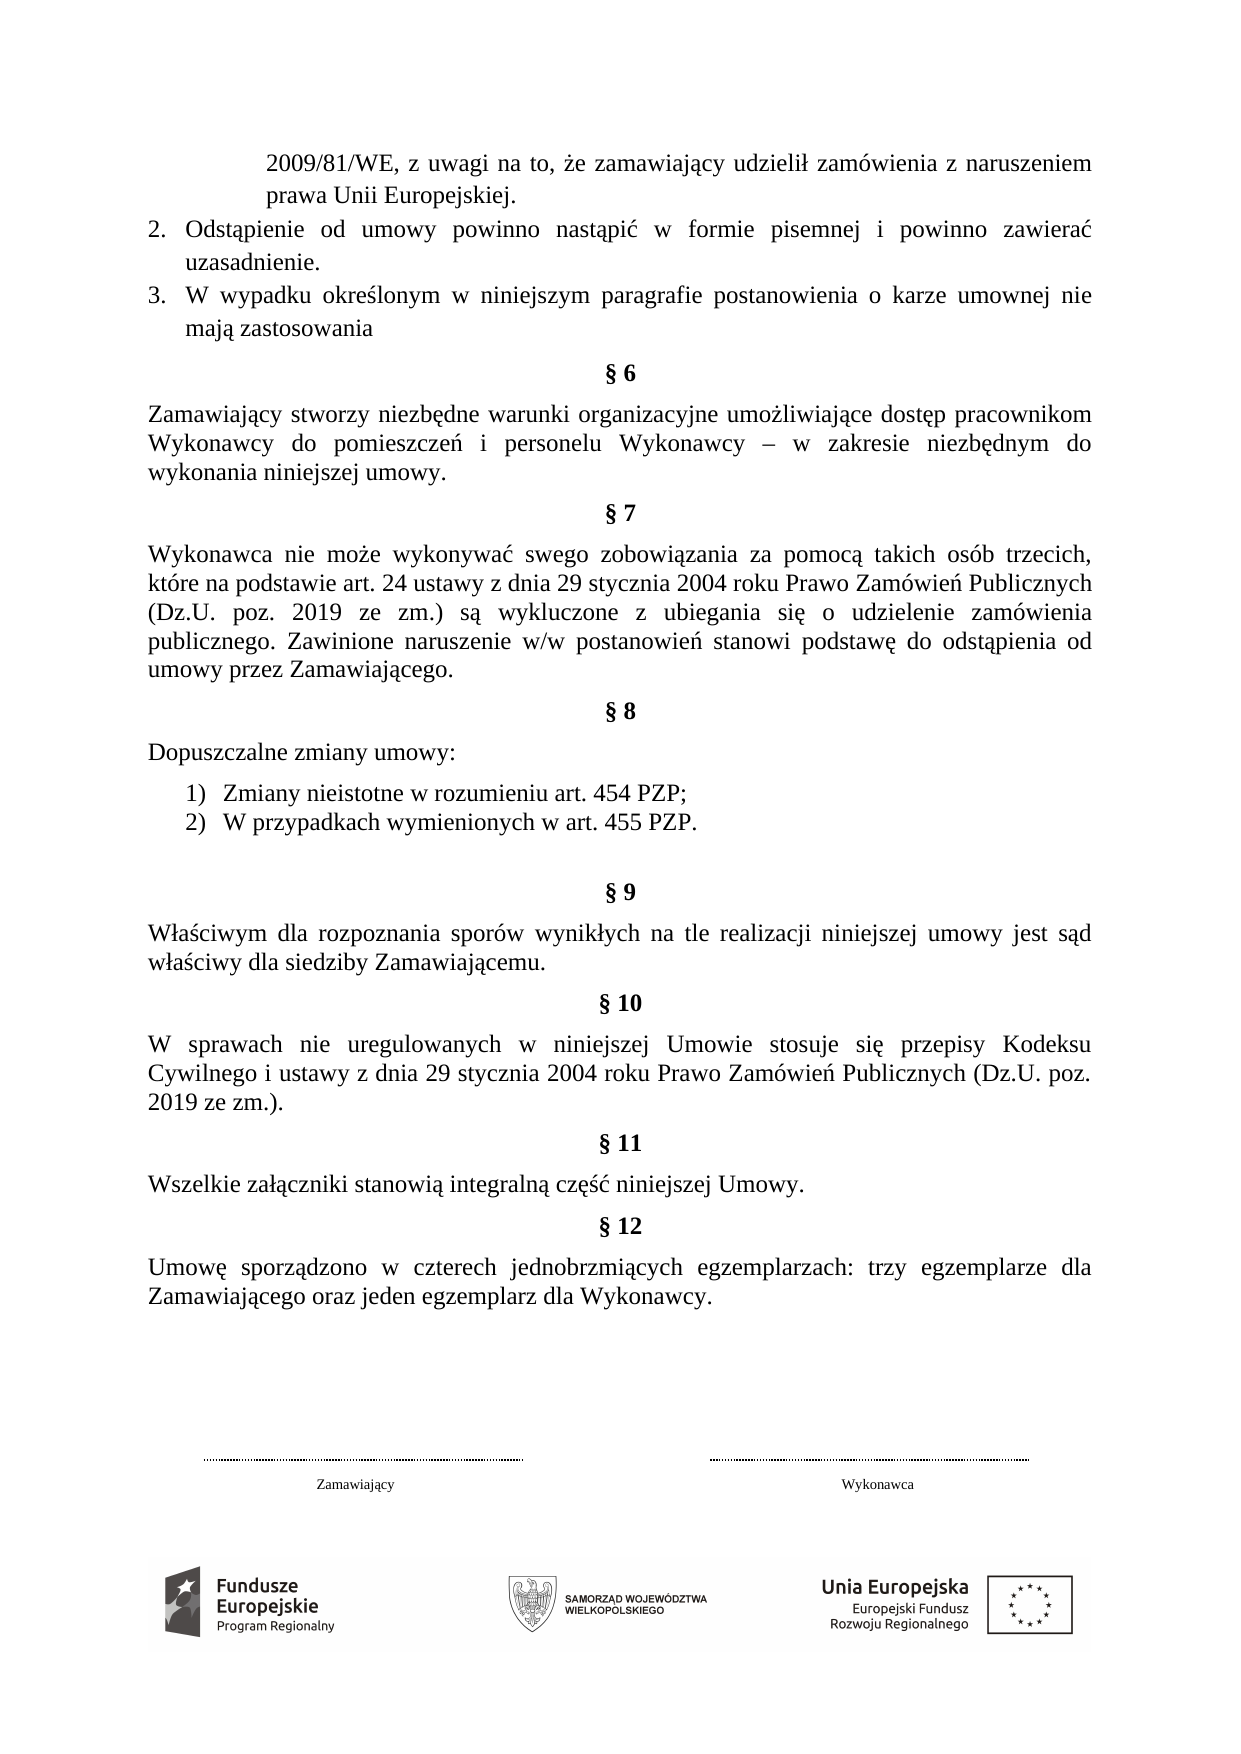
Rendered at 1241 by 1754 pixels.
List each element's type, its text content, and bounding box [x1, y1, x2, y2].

text Zamawiający stworzy niezbędne warunki organizacyjne umożliwiające dostęp pracownikom Wykonawcy do pomieszczeń i personelu Wykonawcy – w zakresie niezbędnym do wykonania niniejszej umowy. [148, 399, 1093, 486]
text § 7 [148, 498, 1093, 527]
picture [147, 1557, 1091, 1652]
text § 11 [148, 1128, 1093, 1157]
list W wypadku określonym w niniejszym paragrafie postanowienia o karze umownej nie mają zastosowania [148, 280, 1093, 341]
text Właściwym dla rozpoznania sporów wynikłych na tle realizacji niniejszej umowy jest sąd właściwy dla siedziby Zamawiającemu. [148, 918, 1093, 976]
text Zamawiający Wykonawca [148, 1476, 1093, 1504]
text § 9 [148, 877, 1093, 906]
list Odstąpienie od umowy powinno nastąpić w formie pisemnej i powinno zawierać uzasadnienie. [148, 214, 1093, 275]
text § 8 [148, 696, 1093, 724]
text W sprawach nie uregulowanych w niniejszej Umowie stosuje się przepisy Kodeksu Cywilnego i ustawy z dnia 29 stycznia 2004 roku Prawo Zamówień Publicznych (Dz.U. poz. 2019 ze zm.). [148, 1029, 1093, 1116]
list W przypadkach wymienionych w art. 455 PZP. [185, 807, 1093, 836]
text § 6 [148, 358, 1093, 387]
text Dopuszczalne zmiany umowy: [148, 737, 1093, 766]
list Zmiany nieistotne w rozumieniu art. 454 PZP; [185, 778, 1093, 807]
text Wykonawca nie może wykonywać swego zobowiązania za pomocą takich osób trzecich, które na podstawie art. 24 ustawy z dnia 29 stycznia 2004 roku Prawo Zamówień Publicznych (Dz.U. poz. 2019 ze zm.) są wykluczone z ubiegania się o udzielenie zamówienia publicznego. Zawinione naruszenie w/w postanowień stanowi podstawę do odstąpienia od umowy przez Zamawiającego. [148, 539, 1093, 683]
text Umowę sporządzono w czterech jednobrzmiących egzemplarzach: trzy egzemplarze dla Zamawiającego oraz jeden egzemplarz dla Wykonawcy. [148, 1252, 1093, 1309]
text § 10 [148, 988, 1093, 1017]
text § 12 [148, 1211, 1093, 1239]
text Wszelkie załączniki stanowią integralną część niniejszej Umowy. [148, 1169, 1093, 1198]
